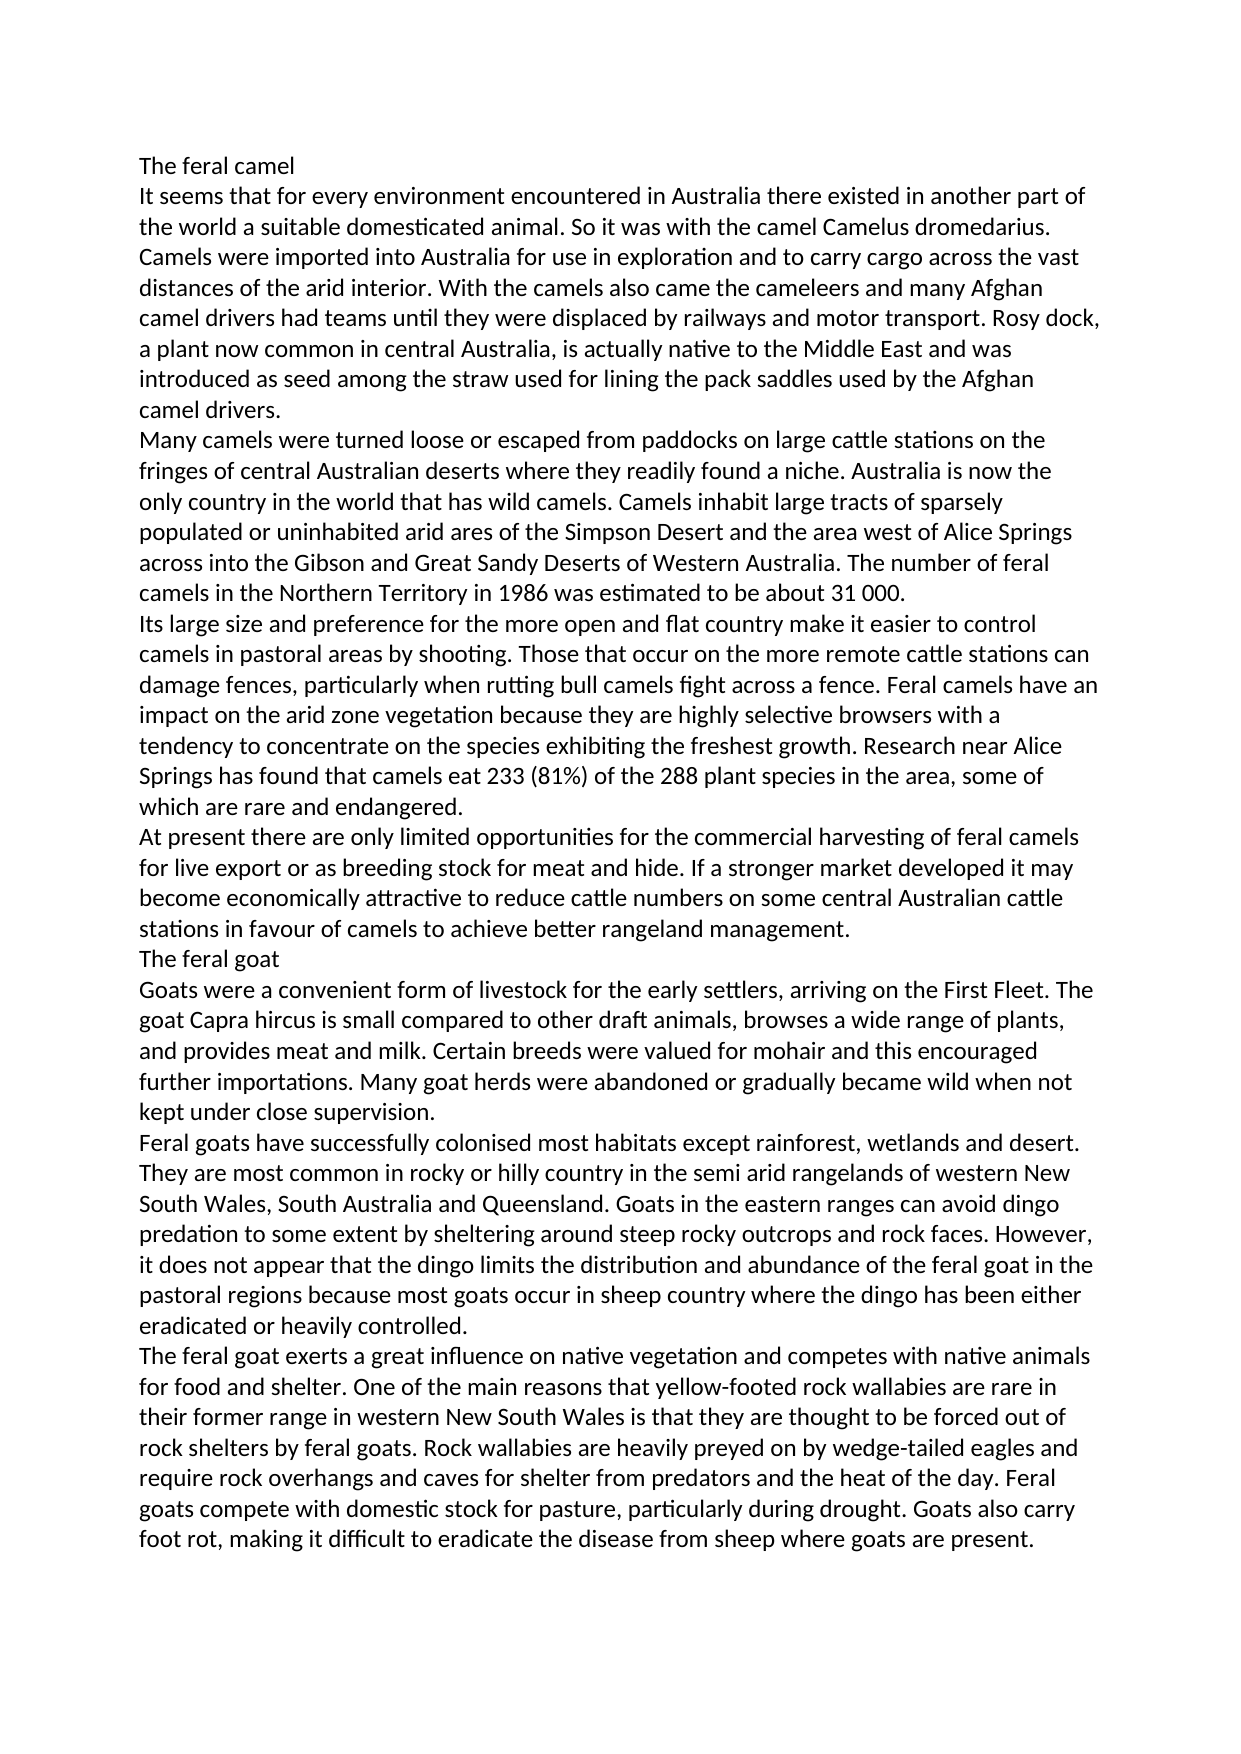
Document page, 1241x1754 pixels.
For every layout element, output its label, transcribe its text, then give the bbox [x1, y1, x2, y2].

text Goats were a convenient form of livestock for the early settlers, arriving on the First Fleet. The goat Capra hircus is small compared to other draft animals, browses a wide range of plants, and provides meat and milk. Certain breeds were valued for mohair and this encouraged further importations. Many goat herds were abandoned or gradually became wild when not kept under close supervision. [139, 974, 1101, 1127]
text At present there are only limited opportunities for the commercial harvesting of feral camels for live export or as breeding stock for meat and hide. If a stronger market developed it may become economically attractive to reduce cattle numbers on some central Australian cattle stations in favour of camels to achieve better rangeland management. [139, 821, 1101, 943]
text The feral goat [139, 943, 1101, 974]
text Many camels were turned loose or escaped from paddocks on large cattle stations on the fringes of central Australian deserts where they readily found a niche. Australia is now the only country in the world that has wild camels. Camels inhabit large tracts of sparsely populated or uninhabited arid ares of the Simpson Desert and the area west of Alice Springs across into the Gibson and Great Sandy Deserts of Western Australia. The number of feral camels in the Northern Territory in 1986 was estimated to be about 31 000. [139, 425, 1101, 608]
text The feral goat exerts a great influence on native vegetation and competes with native animals for food and shelter. One of the main reasons that yellow-footed rock wallabies are rare in their former range in western New South Wales is that they are thought to be forced out of rock shelters by feral goats. Rock wallabies are heavily preyed on by wedge-tailed eagles and require rock overhangs and caves for shelter from predators and the heat of the day. Feral goats compete with domestic stock for pasture, particularly during drought. Goats also carry foot rot, making it difficult to eradicate the disease from sheep where goats are present. [139, 1340, 1101, 1554]
text It seems that for every environment encountered in Australia there existed in another part of the world a suitable domesticated animal. So it was with the camel Camelus dromedarius. Camels were imported into Australia for use in exploration and to carry cargo across the vast distances of the arid interior. With the camels also came the cameleers and many Afghan camel drivers had teams until they were displaced by railways and motor transport. Rosy dock, a plant now common in central Australia, is actually native to the Middle East and was introduced as seed among the straw used for lining the pack saddles used by the Afghan camel drivers. [139, 181, 1101, 425]
text Feral goats have successfully colonised most habitats except rainforest, wetlands and desert. They are most common in rocky or hilly country in the semi arid rangelands of western New South Wales, South Australia and Queensland. Goats in the eastern ranges can avoid dingo predation to some extent by sheltering around steep rocky outcrops and rock faces. However, it does not appear that the dingo limits the distribution and abundance of the feral goat in the pastoral regions because most goats occur in sheep country where the dingo has been either eradicated or heavily controlled. [139, 1127, 1101, 1340]
text Its large size and preference for the more open and flat country make it easier to control camels in pastoral areas by shooting. Those that occur on the more remote cattle stations can damage fences, particularly when rutting bull camels fight across a fence. Feral camels have an impact on the arid zone vegetation because they are highly selective browsers with a tendency to concentrate on the species exhibiting the freshest growth. Research near Alice Springs has found that camels eat 233 (81%) of the 288 plant species in the area, some of which are rare and endangered. [139, 608, 1101, 821]
text The feral camel [139, 150, 1101, 181]
